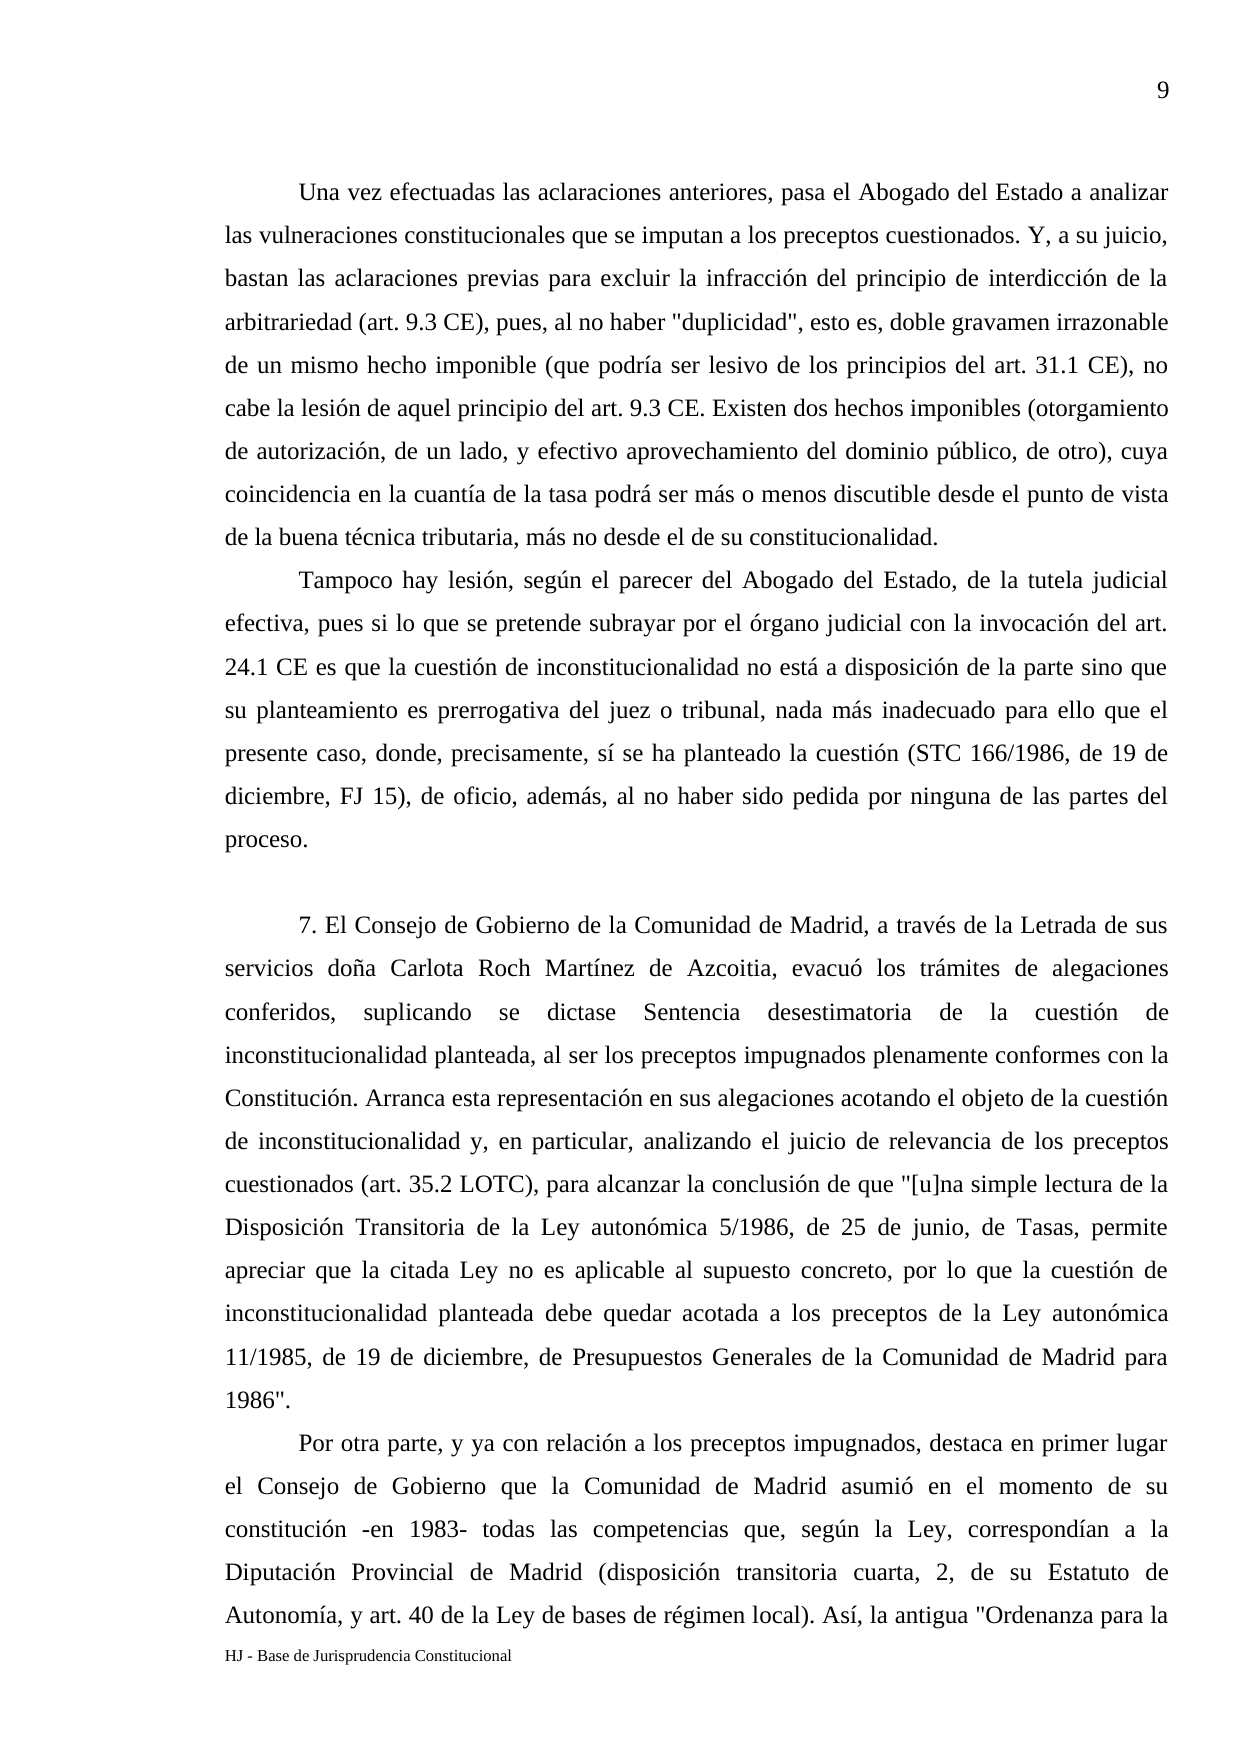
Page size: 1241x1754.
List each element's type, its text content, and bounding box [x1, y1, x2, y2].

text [224, 1428, 1169, 1629]
text Tampoco hay lesión, según el parecer del Abogado del Estado, de la tutela judicial efectiva, pues si lo que se pretende subrayar por el órgano judicial con la invocación del art. 24.1 CE es que la cuestión de inconstitucionalidad no está a disposición de la parte sino que su planteamiento es prerrogativa del juez o tribunal, nada más inadecuado para ello que el presente caso, donde, precisamente, sí se ha planteado la cuestión (STC 166/1986, de 19 de diciembre, FJ 15), de oficio, además, al no haber sido pedida por ninguna de las partes del proceso. [224, 565, 1169, 853]
text 7. El Consejo de Gobierno de la Comunidad de Madrid, a través de la Letrada de sus servicios doña Carlota Roch Martínez de Azcoitia, evacuó los trámites de alegaciones conferidos, suplicando se dictase Sentencia desestimatoria de la cuestión de inconstitucionalidad planteada, al ser los preceptos impugnados plenamente conformes con la Constitución. Arranca esta representación en sus alegaciones acotando el objeto de la cuestión de inconstitucionalidad y, en particular, analizando el juicio de relevancia de los preceptos cuestionados (art. 35.2 LOTC), para alcanzar la conclusión de que "[u]na simple lectura de la Disposición Transitoria de la Ley autonómica 5/1986, de 25 de junio, de Tasas, permite apreciar que la citada Ley no es aplicable al supuesto concreto, por lo que la cuestión de inconstitucionalidad planteada debe quedar acotada a los preceptos de la Ley autonómica 11/1985, de 19 de diciembre, de Presupuestos Generales de la Comunidad de Madrid para 1986". [224, 910, 1169, 1413]
text Una vez efectuadas las aclaraciones anteriores, pasa el Abogado del Estado a analizar las vulneraciones constitucionales que se imputan a los preceptos cuestionados. Y, a su juicio, bastan las aclaraciones previas para excluir la infracción del principio de interdicción de la arbitrariedad (art. 9.3 CE), pues, al no haber "duplicidad", esto es, doble gravamen irrazonable de un mismo hecho imponible (que podría ser lesivo de los principios del art. 31.1 CE), no cabe la lesión de aquel principio del art. 9.3 CE. Existen dos hechos imponibles (otorgamiento de autorización, de un lado, y efectivo aprovechamiento del dominio público, de otro), cuya coincidencia en la cuantía de la tasa podrá ser más o menos discutible desde el punto de vista de la buena técnica tributaria, más no desde el de su constitucionalidad. [224, 177, 1169, 551]
